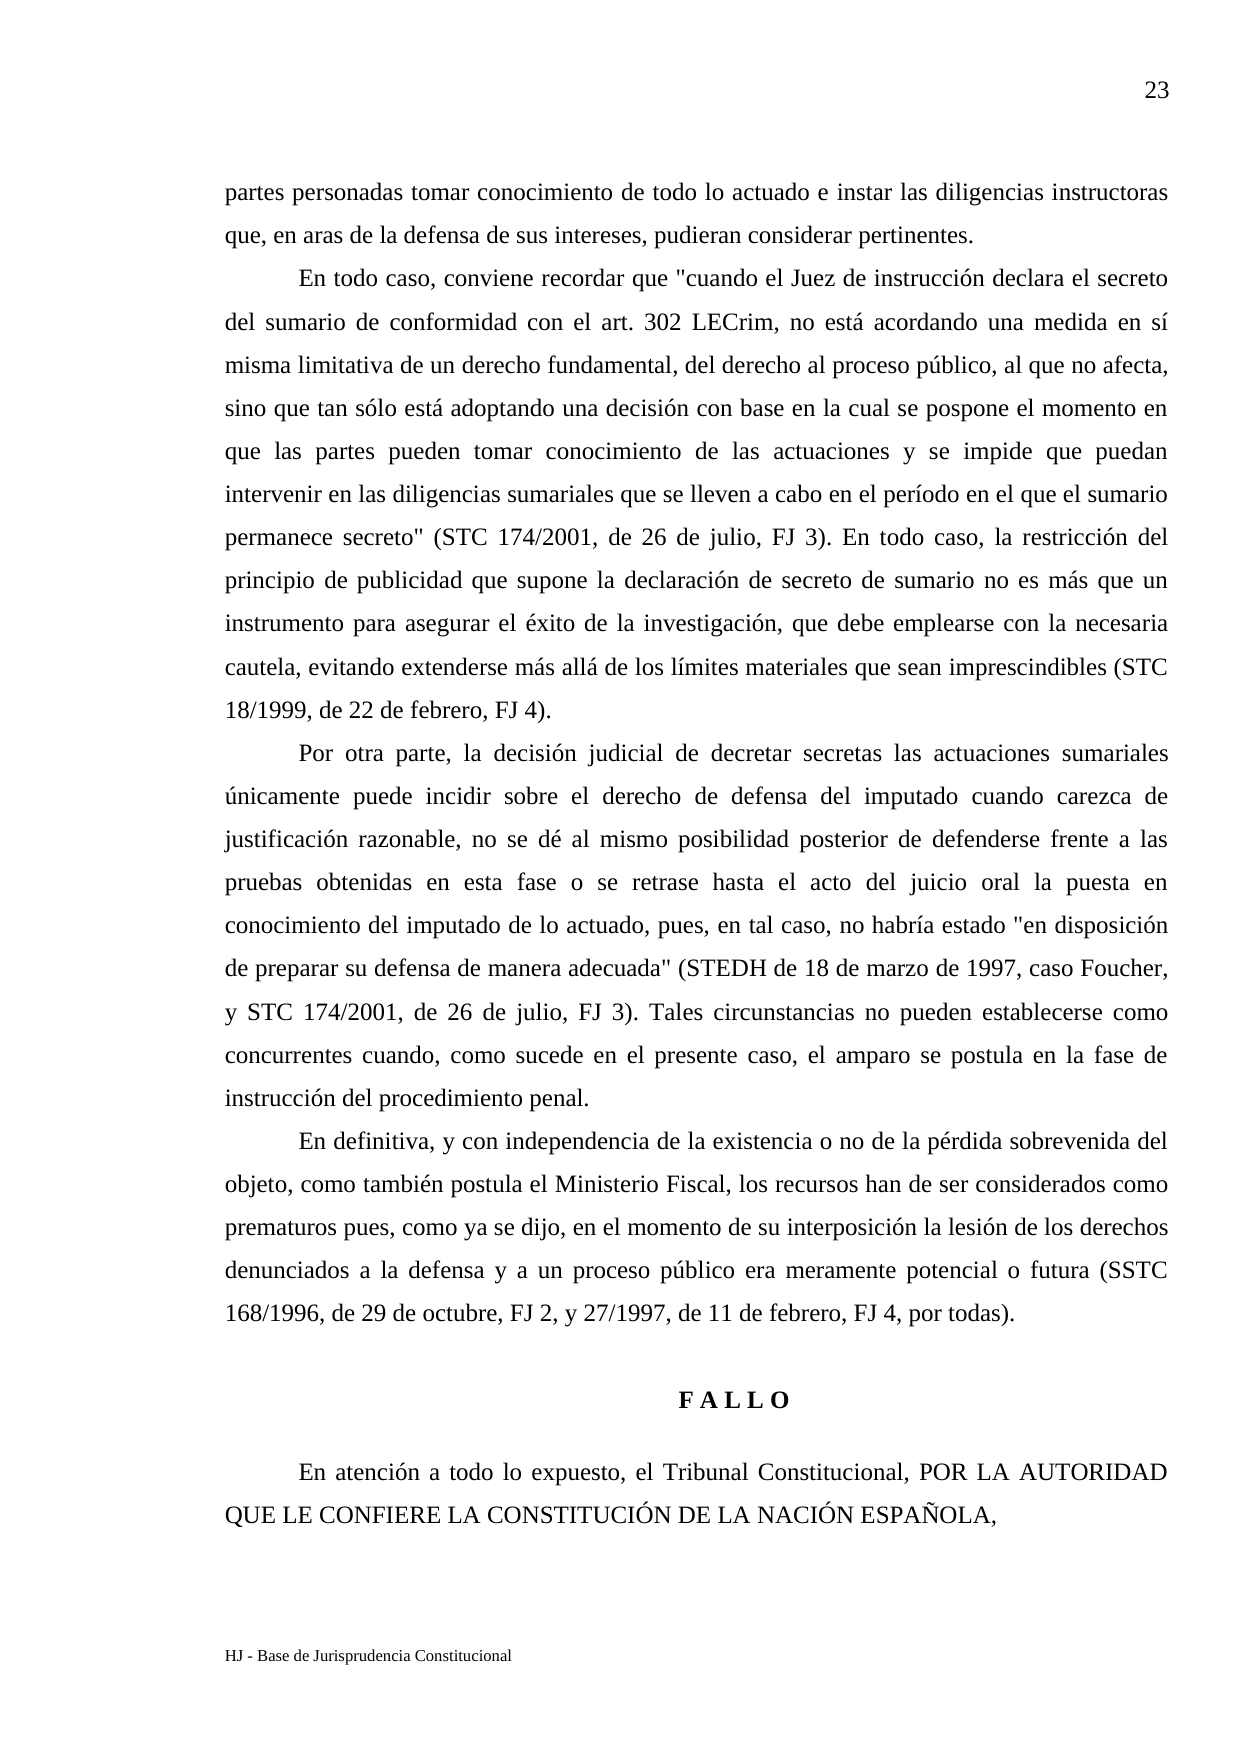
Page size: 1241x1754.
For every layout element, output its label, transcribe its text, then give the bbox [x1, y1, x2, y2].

text En definitiva, y con independencia de la existencia o no de la pérdida sobrevenida del objeto, como también postula el Ministerio Fiscal, los recursos han de ser considerados como prematuros pues, como ya se dijo, en el momento de su interposición la lesión de los derechos denunciados a la defensa y a un proceso público era meramente potencial o futura (SSTC 168/1996, de 29 de octubre, FJ 2, y 27/1997, de 11 de febrero, FJ 4, por todas). [224, 1126, 1169, 1327]
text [224, 177, 1169, 249]
text Por otra parte, la decisión judicial de decretar secretas las actuaciones sumariales únicamente puede incidir sobre el derecho de defensa del imputado cuando carezca de justificación razonable, no se dé al mismo posibilidad posterior de defenderse frente a las pruebas obtenidas en esta fase o se retrase hasta el acto del juicio oral la puesta en conocimiento del imputado de lo actuado, pues, en tal caso, no habría estado "en disposición de preparar su defensa de manera adecuada" (STEDH de 18 de marzo de 1997, caso Foucher, y STC 174/2001, de 26 de julio, FJ 3). Tales circunstancias no pueden establecerse como concurrentes cuando, como sucede en el presente caso, el amparo se postula en la fase de instrucción del procedimiento penal. [224, 738, 1169, 1112]
subtitle F A L L O [224, 1385, 1169, 1413]
text En todo caso, conviene recordar que "cuando el Juez de instrucción declara el secreto del sumario de conformidad con el art. 302 LECrim, no está acordando una medida en sí misma limitativa de un derecho fundamental, del derecho al proceso público, al que no afecta, sino que tan sólo está adoptando una decisión con base en la cual se pospone el momento en que las partes pueden tomar conocimiento de las actuaciones y se impide que puedan intervenir en las diligencias sumariales que se lleven a cabo en el período en el que el sumario permanece secreto" (STC 174/2001, de 26 de julio, FJ 3). En todo caso, la restricción del principio de publicidad que supone la declaración de secreto de sumario no es más que un instrumento para asegurar el éxito de la investigación, que debe emplearse con la necesaria cautela, evitando extenderse más allá de los límites materiales que sean imprescindibles (STC 18/1999, de 22 de febrero, FJ 4). [224, 263, 1169, 723]
text En atención a todo lo expuesto, el Tribunal Constitucional, POR LA AUTORIDAD QUE LE CONFIERE LA CONSTITUCIÓN DE LA NACIÓN ESPAÑOLA, [224, 1457, 1169, 1528]
